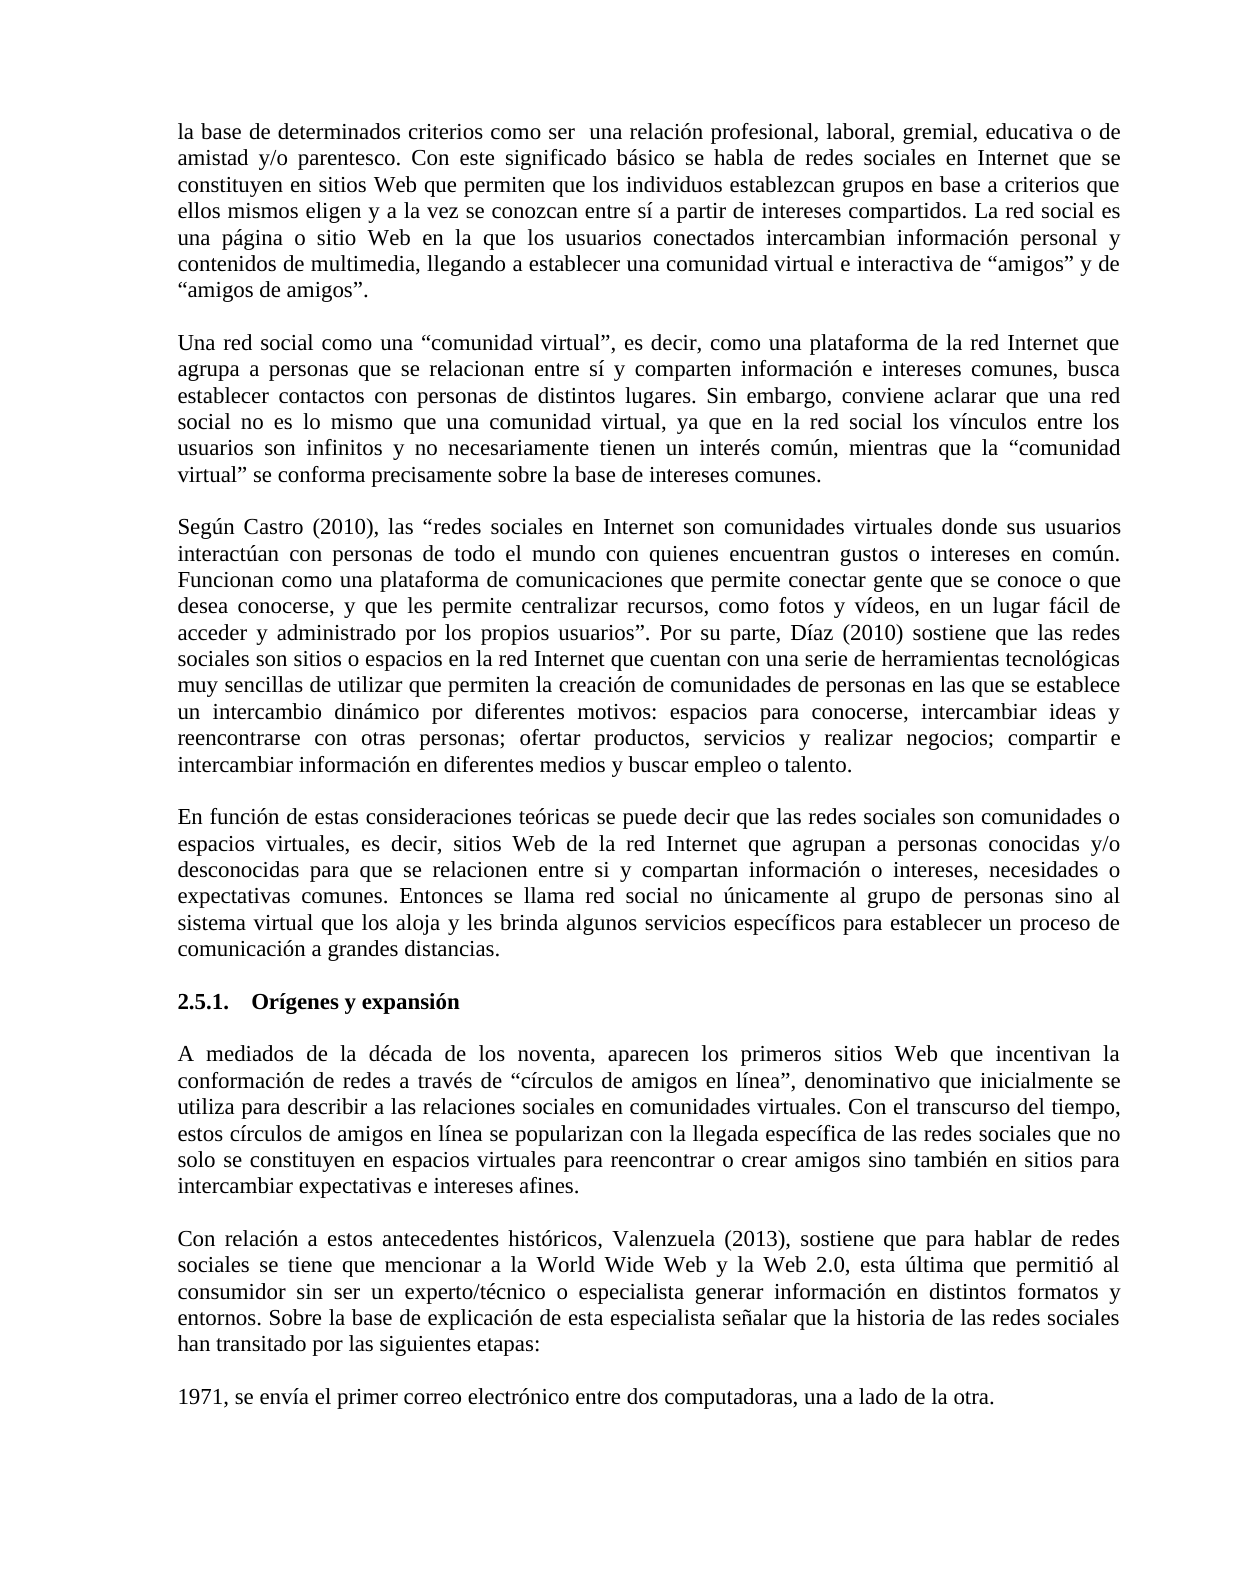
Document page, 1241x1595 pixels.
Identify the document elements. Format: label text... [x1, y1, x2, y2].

text Según Castro (2010), las “redes sociales en Internet son comunidades virtuales donde sus usuarios interactúan con personas de todo el mundo con quienes encuentran gustos o intereses en común. Funcionan como una plataforma de comunicaciones que permite conectar gente que se conoce o que desea conocerse, y que les permite centralizar recursos, como fotos y vídeos, en un lugar fácil de acceder y administrado por los propios usuarios”. Por su parte, Díaz (2010) sostiene que las redes sociales son sitios o espacios en la red Internet que cuentan con una serie de herramientas tecnológicas muy sencillas de utilizar que permiten la creación de comunidades de personas en las que se establece un intercambio dinámico por diferentes motivos: espacios para conocerse, intercambiar ideas y reencontrarse con otras personas; ofertar productos, servicios y realizar negocios; compartir e intercambiar información en diferentes medios y buscar empleo o talento. [177, 513, 1122, 777]
text 2.5.1. Orígenes y expansión [177, 988, 1122, 1014]
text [177, 118, 1122, 303]
text En función de estas consideraciones teóricas se puede decir que las redes sociales son comunidades o espacios virtuales, es decir, sitios Web de la red Internet que agrupan a personas conocidas y/o desconocidas para que se relacionen entre si y compartan información o intereses, necesidades o expectativas comunes. Entonces se llama red social no únicamente al grupo de personas sino al sistema virtual que los aloja y les brinda algunos servicios específicos para establecer un proceso de comunicación a grandes distancias. [177, 803, 1122, 961]
text 1971, se envía el primer correo electrónico entre dos computadoras, una a lado de la otra. [177, 1383, 1122, 1409]
text A mediados de la década de los noventa, aparecen los primeros sitios Web que incentivan la conformación de redes a través de “círculos de amigos en línea”, denominativo que inicialmente se utiliza para describir a las relaciones sociales en comunidades virtuales. Con el transcurso del tiempo, estos círculos de amigos en línea se popularizan con la llegada específica de las redes sociales que no solo se constituyen en espacios virtuales para reencontrar o crear amigos sino también en sitios para intercambiar expectativas e intereses afines. [177, 1041, 1122, 1199]
text Con relación a estos antecedentes históricos, Valenzuela (2013), sostiene que para hablar de redes sociales se tiene que mencionar a la World Wide Web y la Web 2.0, esta última que permitió al consumidor sin ser un experto/técnico o especialista generar información en distintos formatos y entornos. Sobre la base de explicación de esta especialista señalar que la historia de las redes sociales han transitado por las siguientes etapas: [177, 1225, 1122, 1357]
text Una red social como una “comunidad virtual”, es decir, como una plataforma de la red Internet que agrupa a personas que se relacionan entre sí y comparten información e intereses comunes, busca establecer contactos con personas de distintos lugares. Sin embargo, conviene aclarar que una red social no es lo mismo que una comunidad virtual, ya que en la red social los vínculos entre los usuarios son infinitos y no necesariamente tienen un interés común, mientras que la “comunidad virtual” se conforma precisamente sobre la base de intereses comunes. [177, 329, 1122, 487]
